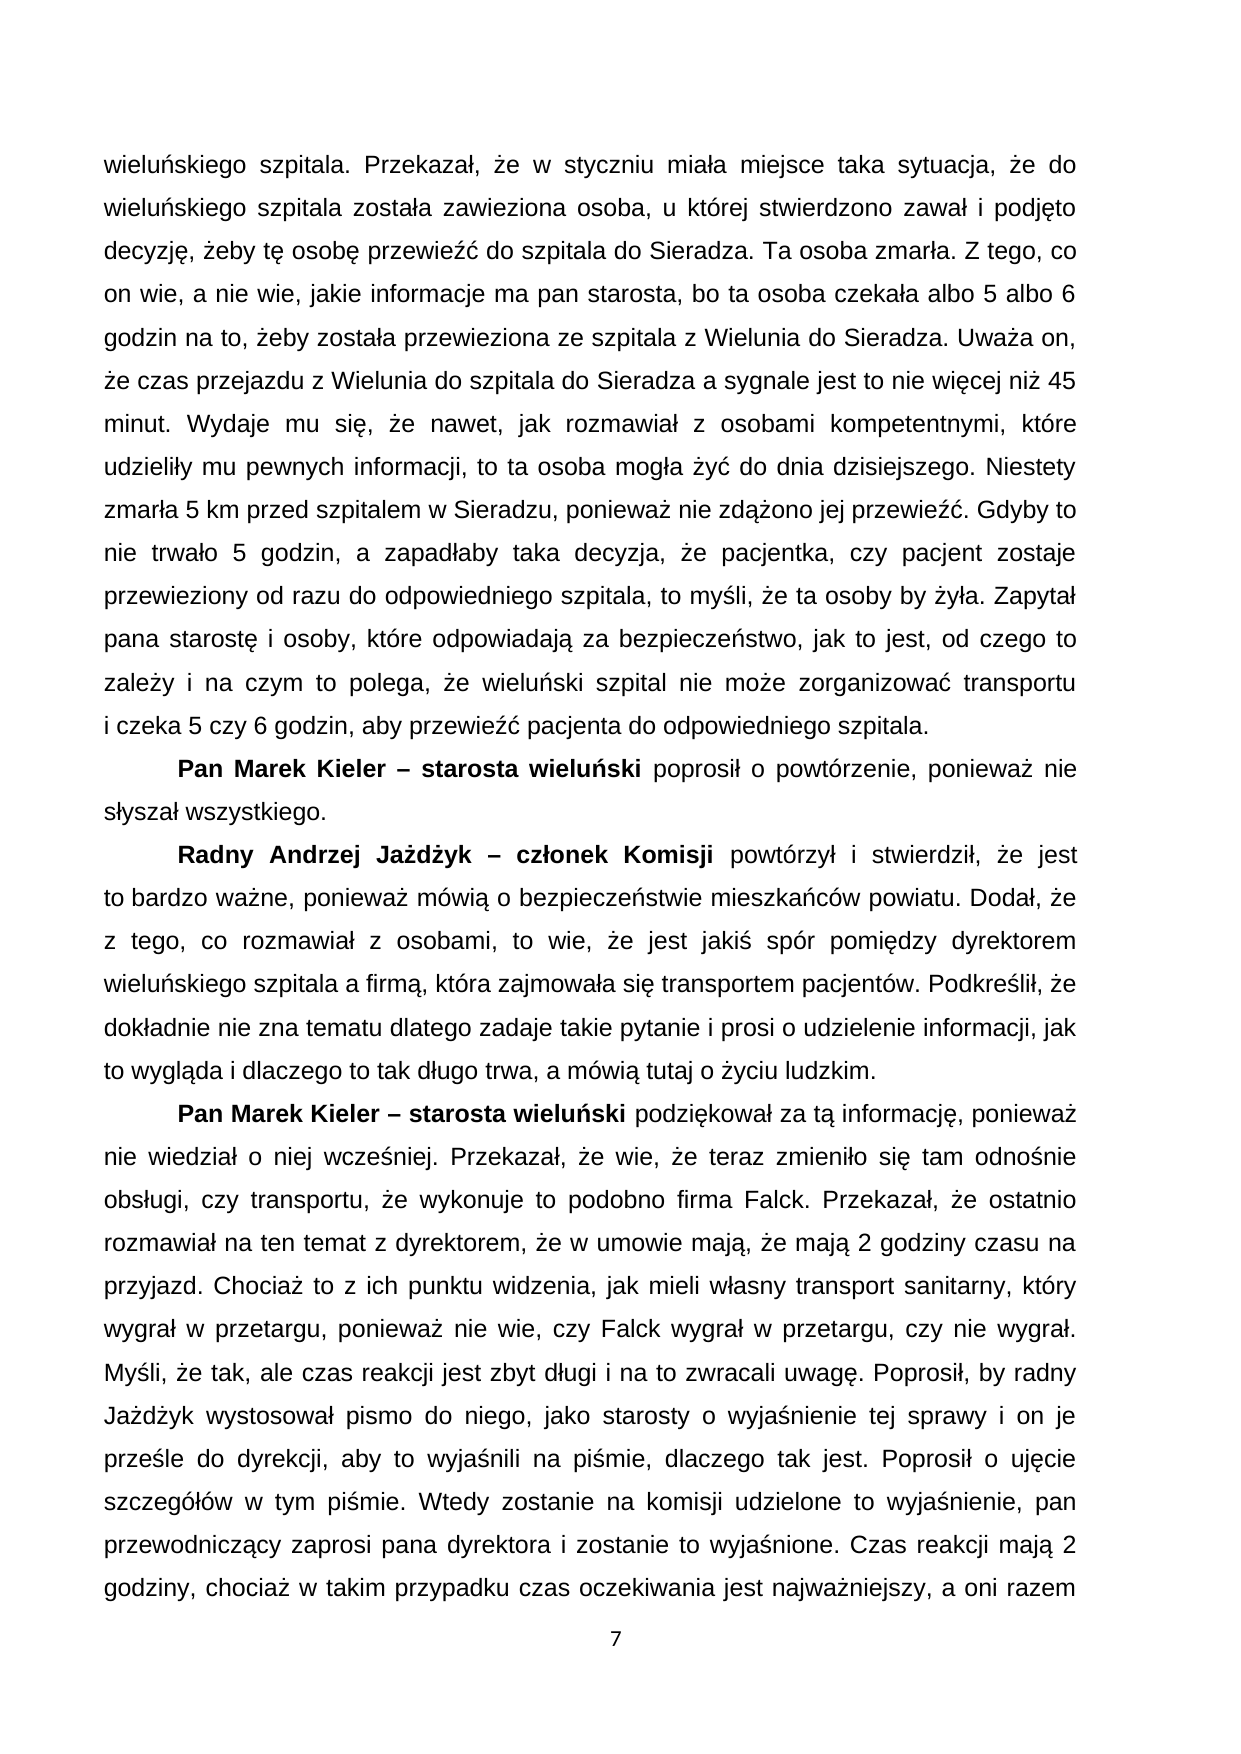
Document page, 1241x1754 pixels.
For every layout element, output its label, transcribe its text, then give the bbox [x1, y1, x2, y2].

text Radny Andrzej Jażdżyk – członek Komisji powtórzył i stwierdził, że jest to bardzo ważne, ponieważ mówią o bezpieczeństwie mieszkańców powiatu. Dodał, że z tego, co rozmawiał z osobami, to wie, że jest jakiś spór pomiędzy dyrektorem wieluńskiego szpitala a firmą, która zajmowała się transportem pacjentów. Podkreślił, że dokładnie nie zna tematu dlatego zadaje takie pytanie i prosi o udzielenie informacji, jak to wygląda i dlaczego to tak długo trwa, a mówią tutaj o życiu ludzkim. [103, 840, 1078, 1084]
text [103, 1099, 1078, 1602]
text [103, 150, 1078, 739]
text Pan Marek Kieler – starosta wieluński poprosił o powtórzenie, ponieważ nie słyszał wszystkiego. [103, 754, 1078, 826]
